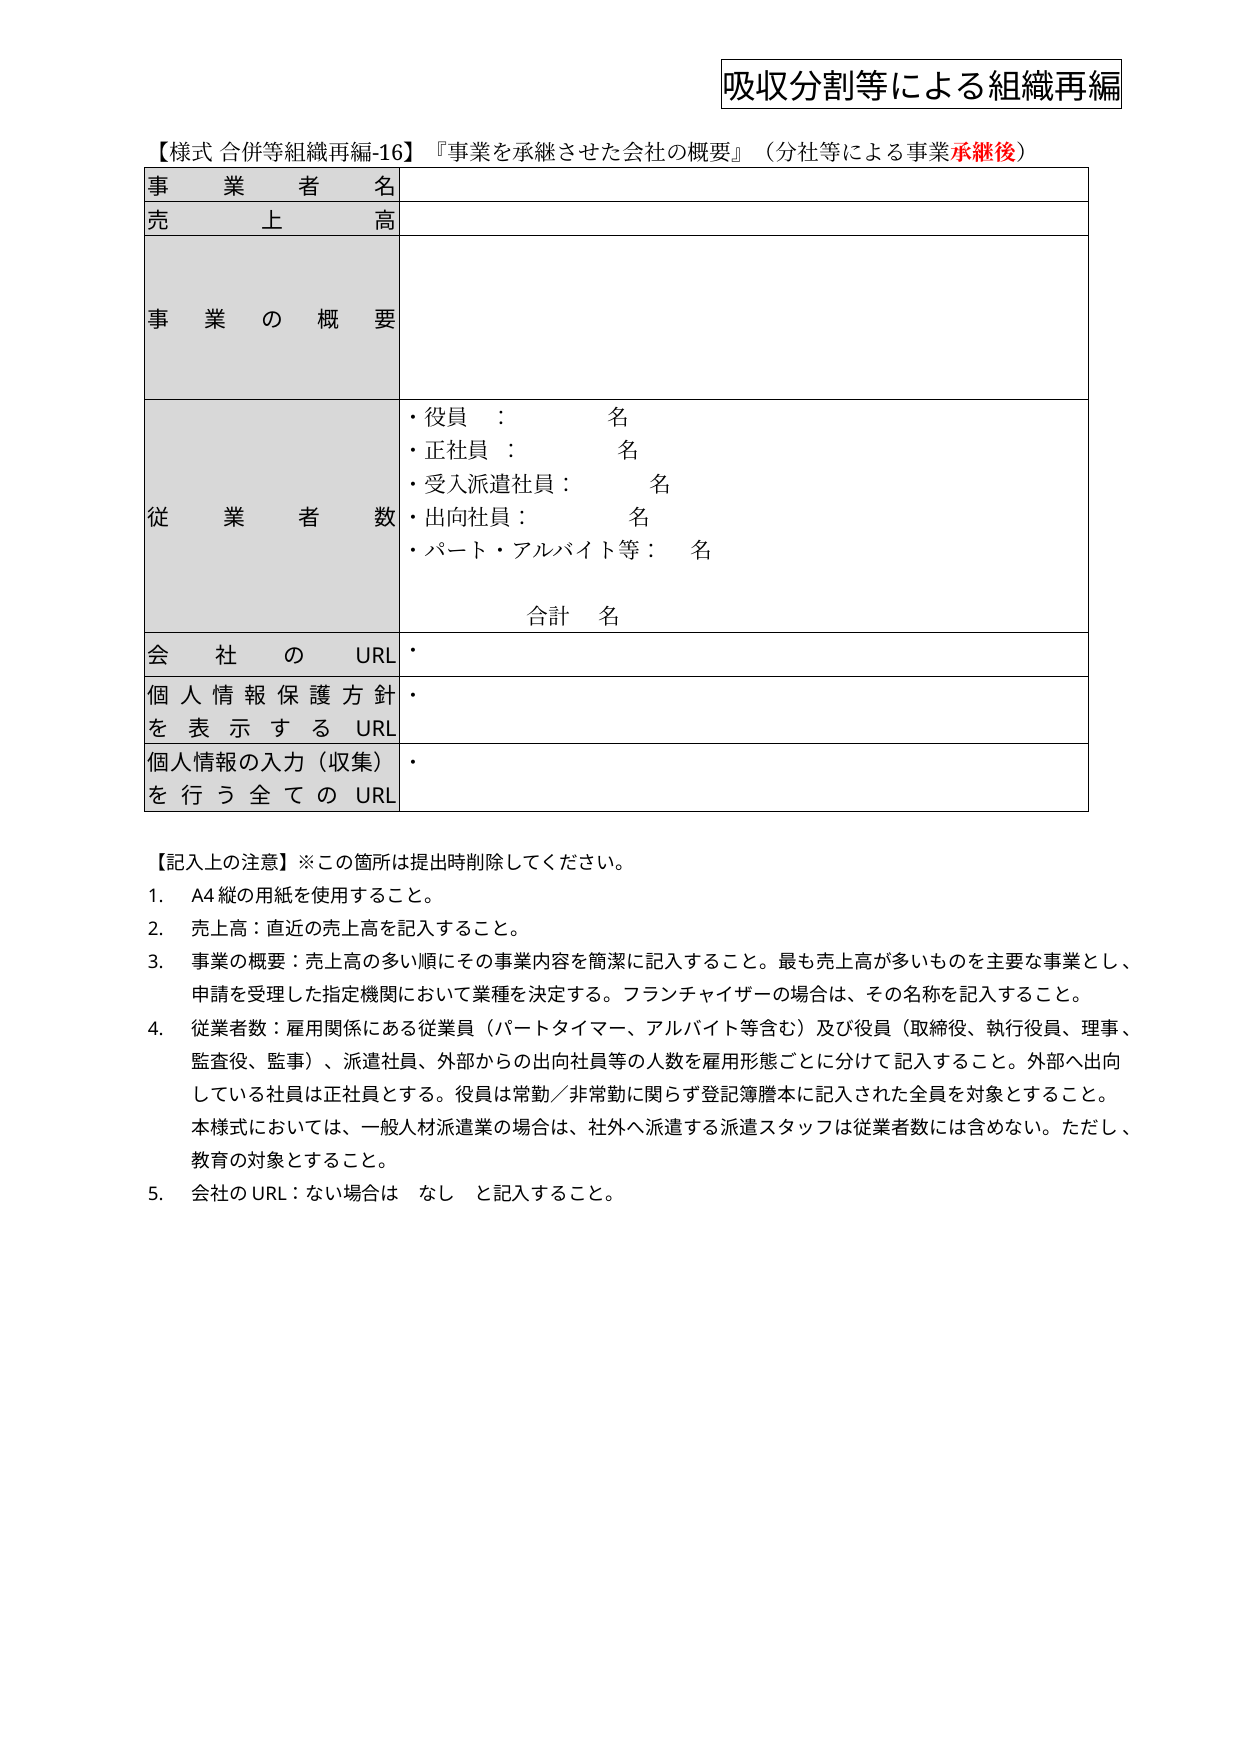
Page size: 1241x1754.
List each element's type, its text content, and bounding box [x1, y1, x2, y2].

table_cell 会社のURL [145, 633, 399, 676]
table_cell ・ [400, 677, 1088, 743]
table_cell ・ [400, 633, 1088, 676]
table_cell [400, 202, 1088, 235]
list 売上高：直近の売上高を記入すること。 [148, 911, 1122, 944]
table_cell 従業者数 [145, 400, 399, 632]
table_cell [400, 236, 1088, 399]
table_cell ・役員 ： 名 ・正社員 ： 名 ・受入派遣社員： 名 ・出向社員： 名 ・パート・アルバイト等： 名 合計 名 [400, 400, 1088, 632]
text 【記入上の注意】※この箇所は提出時削除してください。 [148, 845, 1122, 878]
table_cell 事業の概要 [145, 236, 399, 399]
list A4縦の用紙を使用すること。 [148, 878, 1122, 911]
table_header [400, 168, 1088, 201]
list 事業の概要：売上高の多い順にその事業内容を簡潔に記入すること。最も売上高が多いものを主要な事業とし、申請を受理した指定機関において業種を決定する。フランチャイザーの場合は、その名称を記入すること。 [148, 944, 1122, 1010]
table_cell ・ [400, 744, 1088, 811]
list 会社のURL：ない場合は なし と記入すること。 [148, 1176, 1122, 1209]
table_cell 売上高 [145, 202, 399, 235]
text 【様式 合併等組織再編-16】『事業を承継させた会社の概要』（分社等による事業承継後） [148, 134, 1122, 167]
table_cell 個人情報の入力（収集）を行う全てのURL [145, 744, 399, 811]
list 従業者数：雇用関係にある従業員（パートタイマー、アルバイト等含む）及び役員（取締役、執行役員、理事、監査役、監事）、派遣社員、外部からの出向社員等の人数を雇用形態ごとに分けて記入すること。外部へ出向している社員は正社員とする。役員は常勤／非常勤に関らず登記簿謄本に記入された全員を対象とすること。本様式においては、一般人材派遣業の場合は、社外へ派遣する派遣スタッフは従業者数には含めない。ただし、教育の対象とすること。 [148, 1010, 1122, 1176]
table_header 事業者名 [145, 168, 399, 201]
table_cell 個人情報保護方針 を表示するURL [145, 677, 399, 743]
